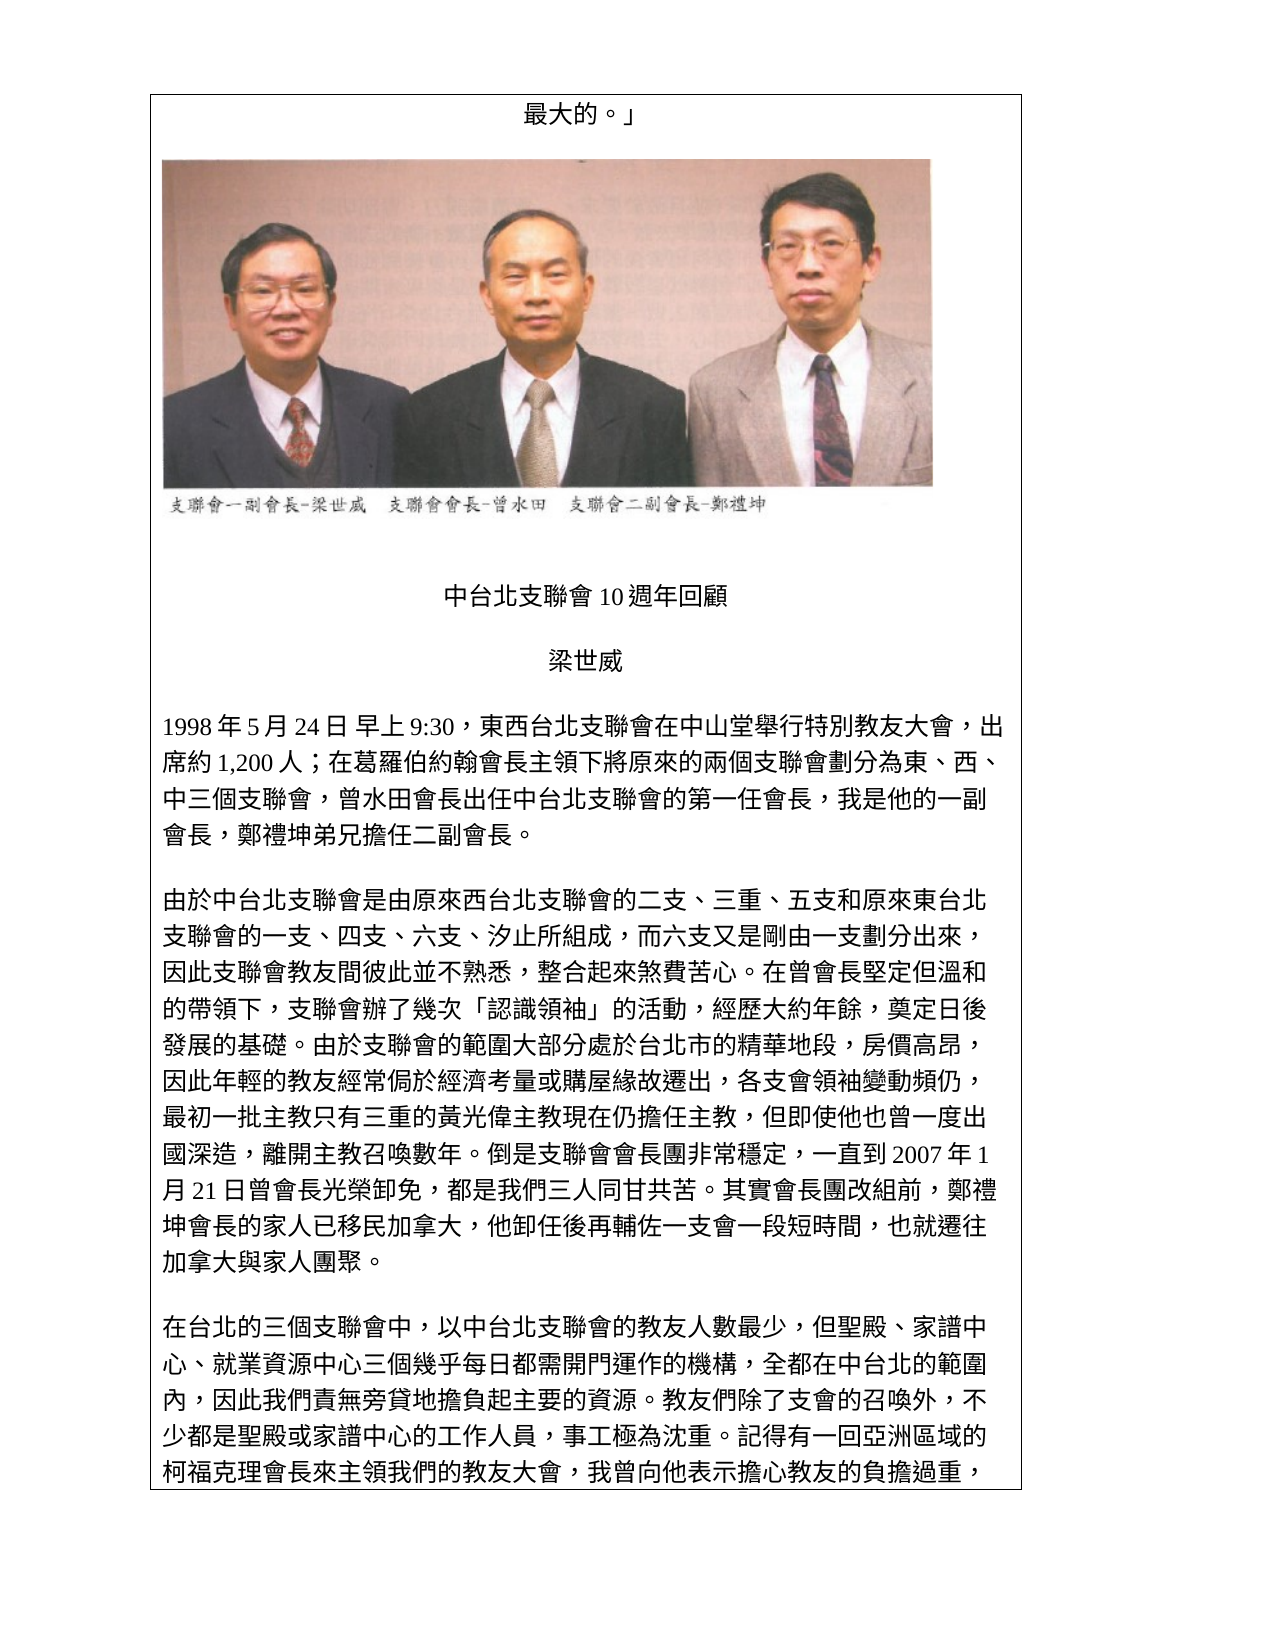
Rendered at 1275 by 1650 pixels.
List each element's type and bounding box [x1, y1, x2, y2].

table_cell [151, 95, 1021, 1489]
picture [161, 159, 934, 519]
